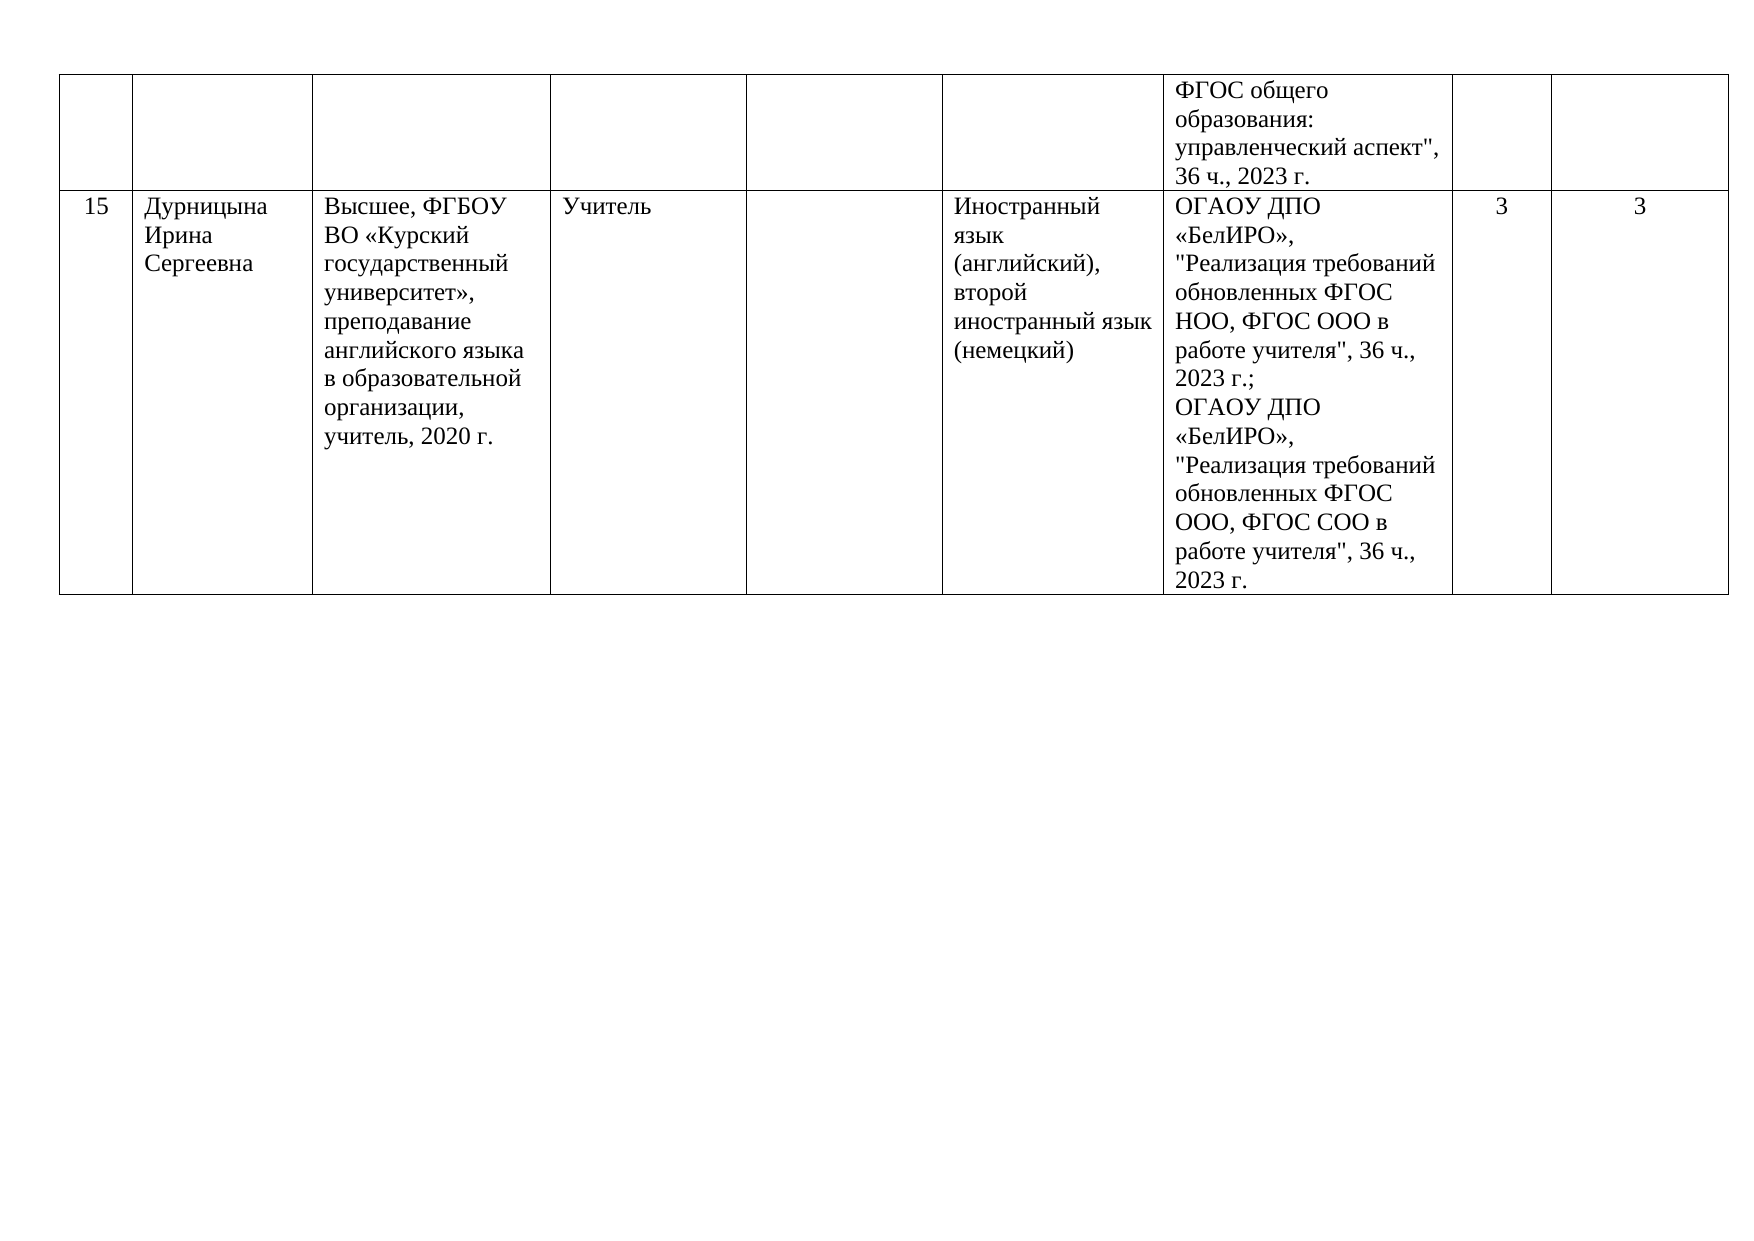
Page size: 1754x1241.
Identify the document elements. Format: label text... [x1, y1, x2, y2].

table_cell Иностранный язык (английский), второй иностранный язык (немецкий) [943, 191, 1163, 593]
table_cell [747, 191, 942, 593]
table_cell 3 [1552, 191, 1728, 593]
table_cell 15 [60, 191, 132, 593]
table_cell 3 [1453, 191, 1551, 593]
table_cell Учитель [551, 191, 746, 593]
table_cell ОГАОУ ДПО «БелИРО», "Реализация требований обновленных ФГОС НОО, ФГОС ООО в работе учителя", 36 ч., 2023 г.; ОГАОУ ДПО «БелИРО», "Реализация требований обновленных ФГОС ООО, ФГОС СОО в работе учителя", 36 ч., 2023 г. [1164, 191, 1452, 593]
table_cell [943, 75, 1163, 190]
table_cell Высшее, ФГБОУ ВО «Курский государственный университет», преподавание английского языка в образовательной организации, учитель, 2020 г. [313, 191, 550, 593]
table_cell Дурницына Ирина Сергеевна [133, 191, 312, 593]
table_cell [747, 75, 942, 190]
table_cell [1164, 75, 1452, 190]
table_cell 9 [1552, 75, 1728, 190]
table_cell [551, 75, 746, 190]
